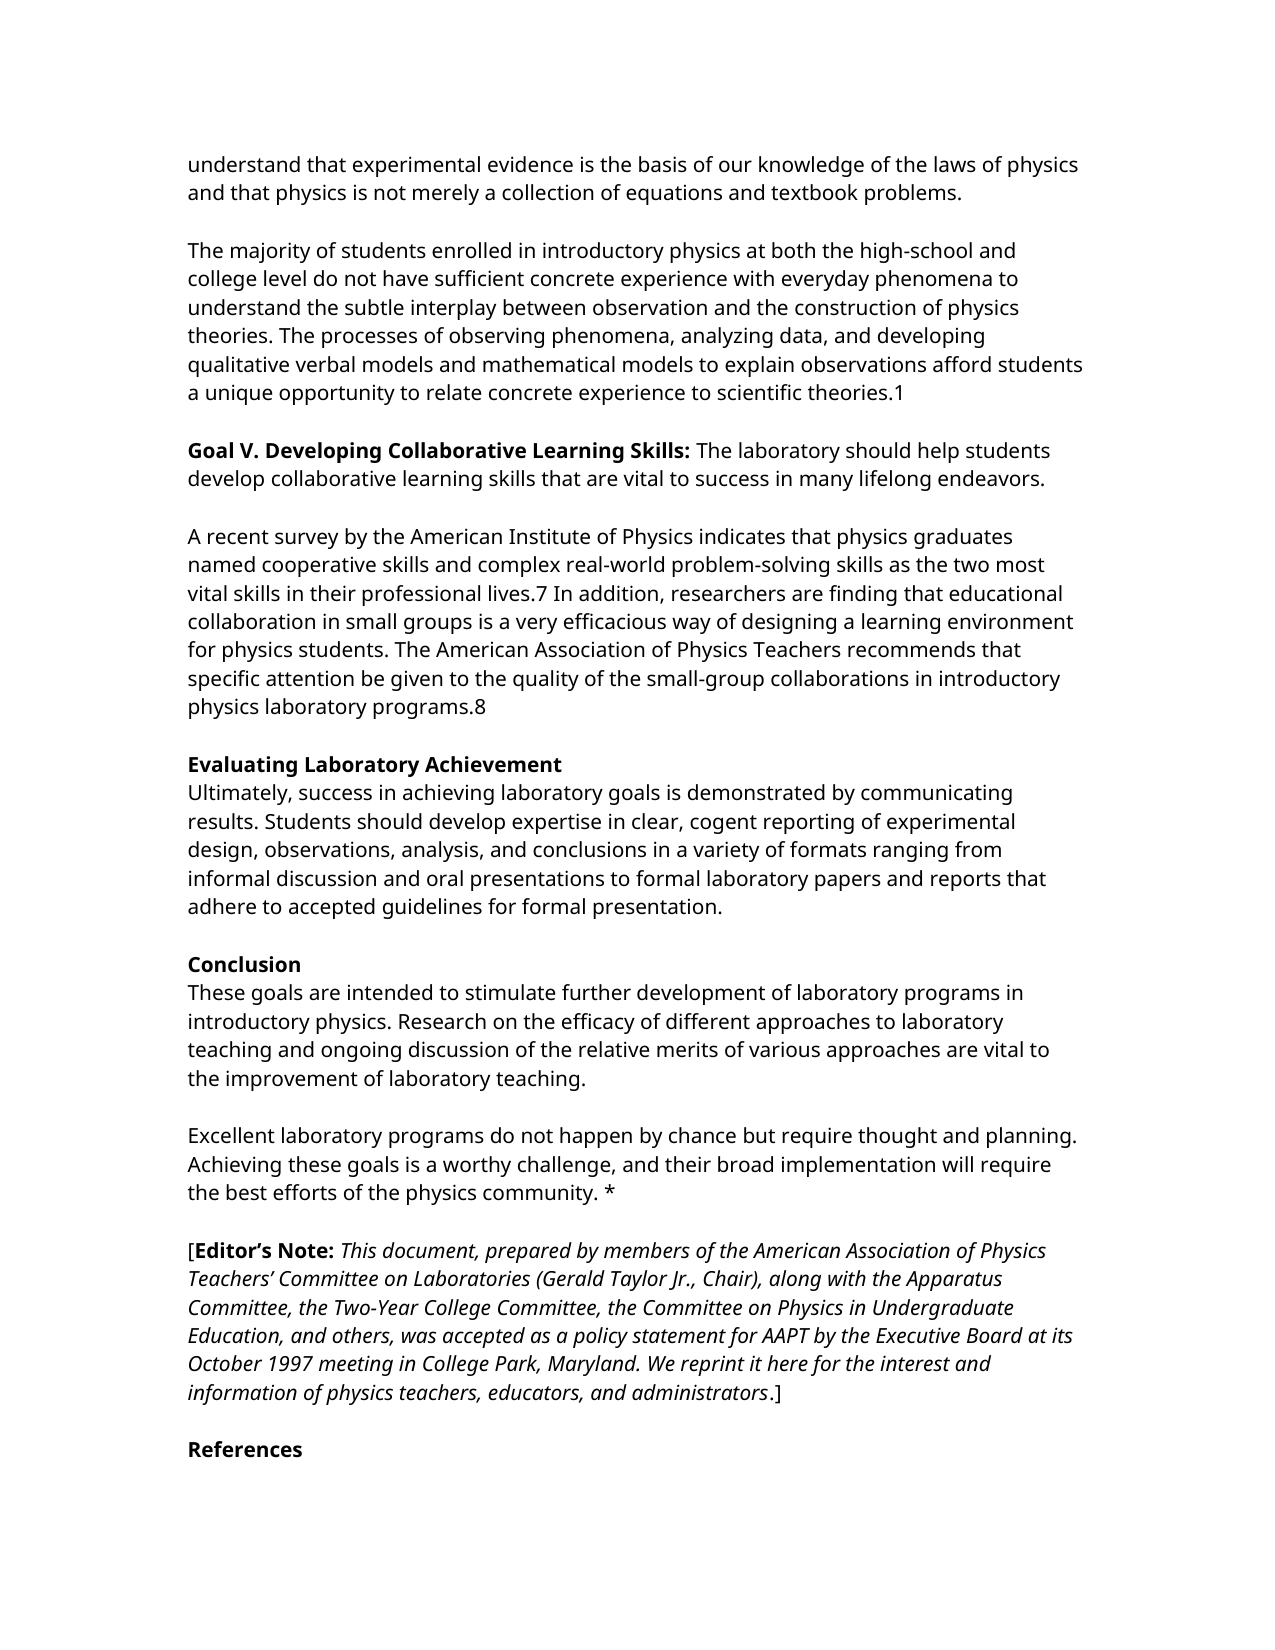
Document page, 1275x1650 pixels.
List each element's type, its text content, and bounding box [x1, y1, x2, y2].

text The majority of students enrolled in introductory physics at both the high-school and college level do not have sufficient concrete experience with everyday phenomena to understand the subtle interplay between observation and the construction of physics theories. The processes of observing phenomena, analyzing data, and developing qualitative verbal models and mathematical models to explain observations afford students a unique opportunity to relate concrete experience to scientific theories.1 [187, 236, 1087, 407]
text [Editor’s Note: This document, prepared by members of the American Association of Physics Teachers’ Committee on Laboratories (Gerald Taylor Jr., Chair), along with the Apparatus Committee, the Two-Year College Committee, the Committee on Physics in Undergraduate Education, and others, was accepted as a policy statement for AAPT by the Executive Board at its October 1997 meeting in College Park, Maryland. We reprint it here for the interest and information of physics teachers, educators, and administrators.] [187, 1236, 1087, 1406]
text Goal V. Developing Collaborative Learning Skills: The laboratory should help students develop collaborative learning skills that are vital to success in many lifelong endeavors. [187, 436, 1087, 493]
text Evaluating Laboratory Achievement Ultimately, success in achieving laboratory goals is demonstrated by communicating results. Students should develop expertise in clear, cogent reporting of experimental design, observations, analysis, and conclusions in a variety of formats ranging from informal discussion and oral presentations to formal laboratory papers and reports that adhere to accepted guidelines for formal presentation. [187, 750, 1087, 921]
text A recent survey by the American Institute of Physics indicates that physics graduates named cooperative skills and complex real-world problem-solving skills as the two most vital skills in their professional lives.7 In addition, researchers are finding that educational collaboration in small groups is a very efficacious way of designing a learning environment for physics students. The American Association of Physics Teachers recommends that specific attention be given to the quality of the small-group collaborations in introductory physics laboratory programs.8 [187, 522, 1087, 721]
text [187, 150, 1087, 207]
text References [187, 1436, 1087, 1464]
text Conclusion These goals are intended to stimulate further development of laboratory programs in introductory physics. Research on the efficacy of different approaches to laboratory teaching and ongoing discussion of the relative merits of various approaches are vital to the improvement of laboratory teaching. [187, 950, 1087, 1092]
text Excellent laboratory programs do not happen by chance but require thought and planning. Achieving these goals is a worthy challenge, and their broad implementation will require the best efforts of the physics community. * [187, 1121, 1087, 1207]
